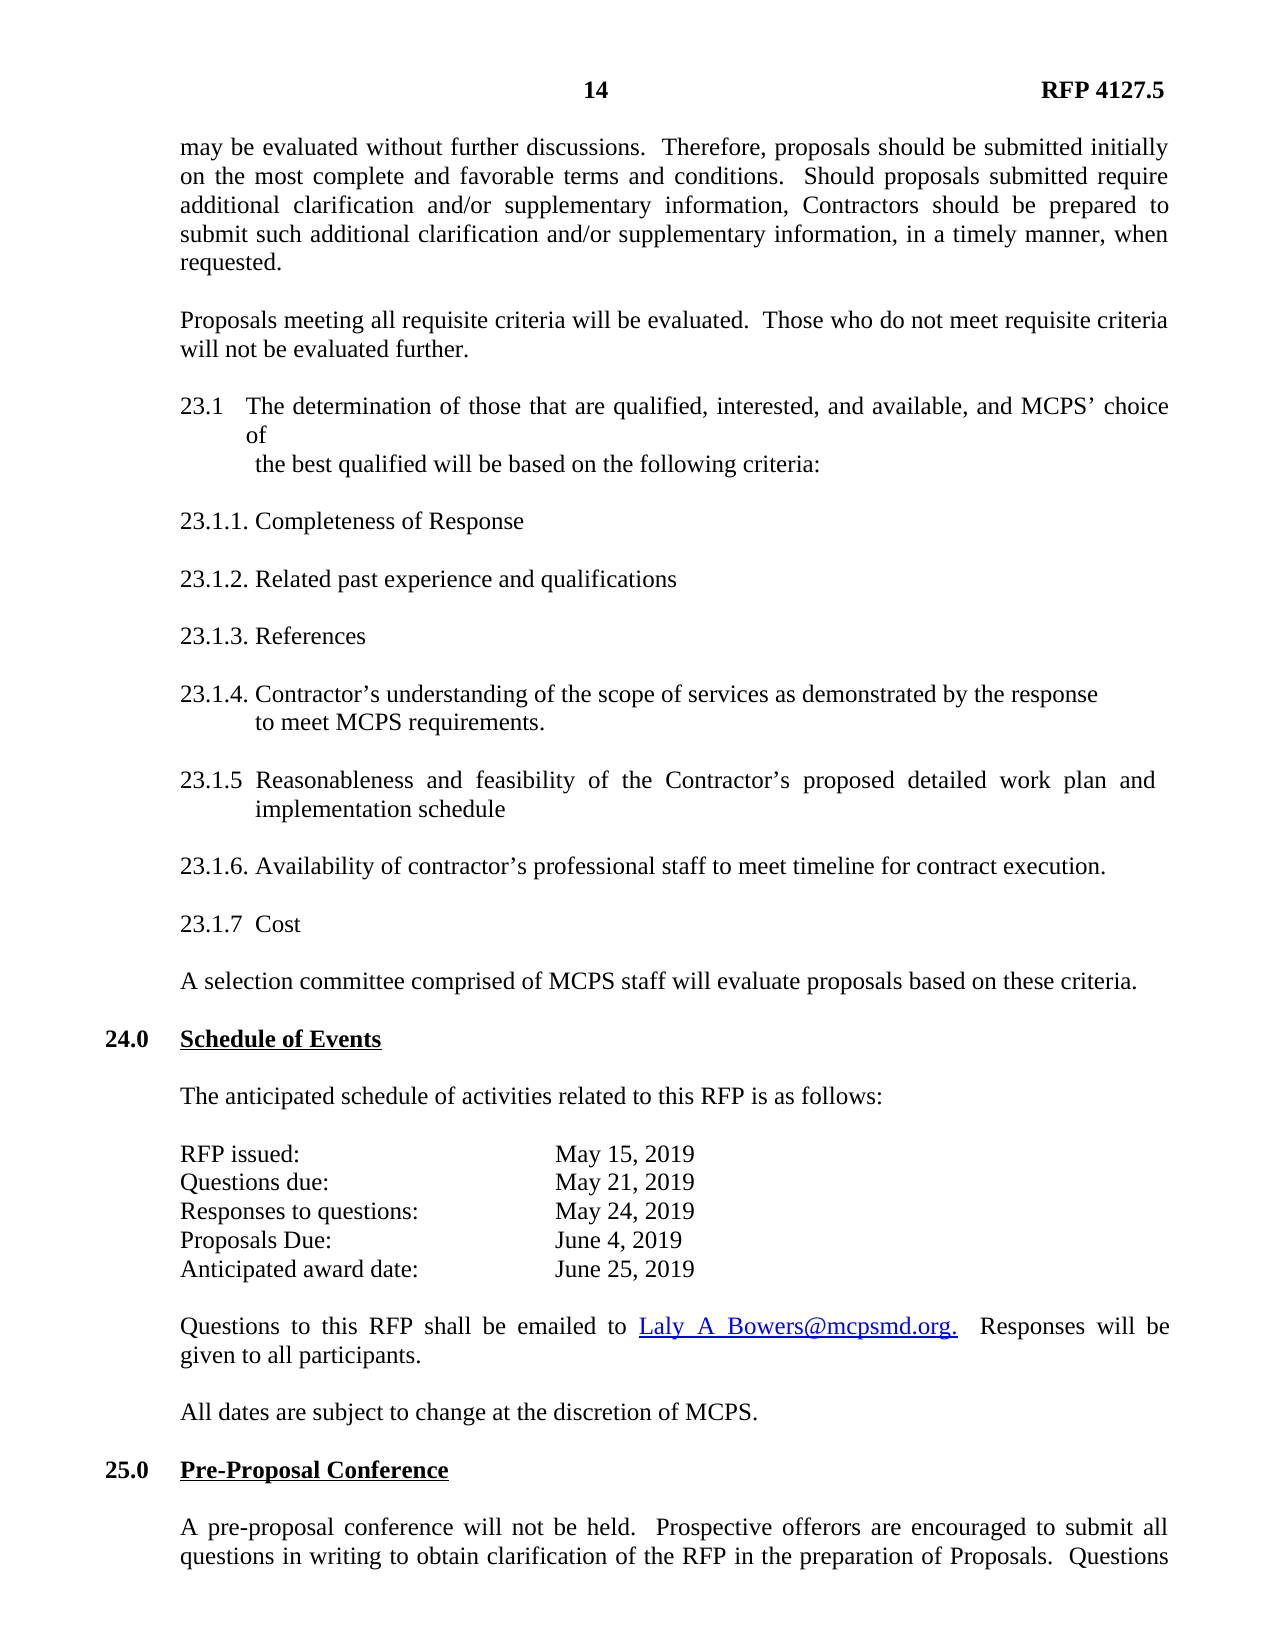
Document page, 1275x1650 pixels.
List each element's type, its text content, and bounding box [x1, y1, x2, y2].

text Questions to this RFP shall be emailed to Laly_A_Bowers@mcpsmd.org. Responses will be given to all participants. [105, 1311, 1170, 1369]
text Anticipated award date: June 25, 2019 [105, 1254, 1170, 1282]
text RFP issued: May 15, 2019 [180, 1139, 1170, 1167]
list 23.1.4. Contractor’s understanding of the scope of services as demonstrated by the response [180, 679, 1170, 707]
text 24.0 Schedule of Events [105, 1024, 1170, 1052]
list 23.1.1. Completeness of Response [180, 506, 1170, 535]
text Proposals Due: June 4, 2019 [105, 1225, 1170, 1254]
list 23.1.6. Availability of contractor’s professional staff to meet timeline for contract execution. [180, 851, 1170, 880]
text Questions due: May 21, 2019 [105, 1167, 1170, 1196]
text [180, 1512, 1170, 1570]
list 23.1.3. References [180, 621, 1170, 650]
list 23.1.2. Related past experience and qualifications [180, 564, 1170, 592]
text Proposals meeting all requisite criteria will be evaluated. Those who do not meet requisite criteria will not be evaluated further. [105, 305, 1170, 362]
text 23.1.5 Reasonableness and feasibility of the Contractor’s proposed detailed work plan and implementation schedule [180, 765, 1170, 822]
list to meet MCPS requirements. [180, 707, 1170, 736]
text 23.1 The determination of those that are qualified, interested, and available, and MCPS’ choice of [180, 391, 1170, 449]
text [180, 132, 1170, 276]
text 25.0 Pre-Proposal Conference [105, 1455, 1170, 1484]
list A selection committee comprised of MCPS staff will evaluate proposals based on these criteria. [180, 966, 1170, 995]
list 23.1.7 Cost [180, 909, 1170, 937]
text All dates are subject to change at the discretion of MCPS. [105, 1397, 1170, 1426]
text The anticipated schedule of activities related to this RFP is as follows: [105, 1081, 1170, 1110]
text the best qualified will be based on the following criteria: [180, 449, 1170, 477]
text Responses to questions: May 24, 2019 [105, 1196, 1170, 1225]
